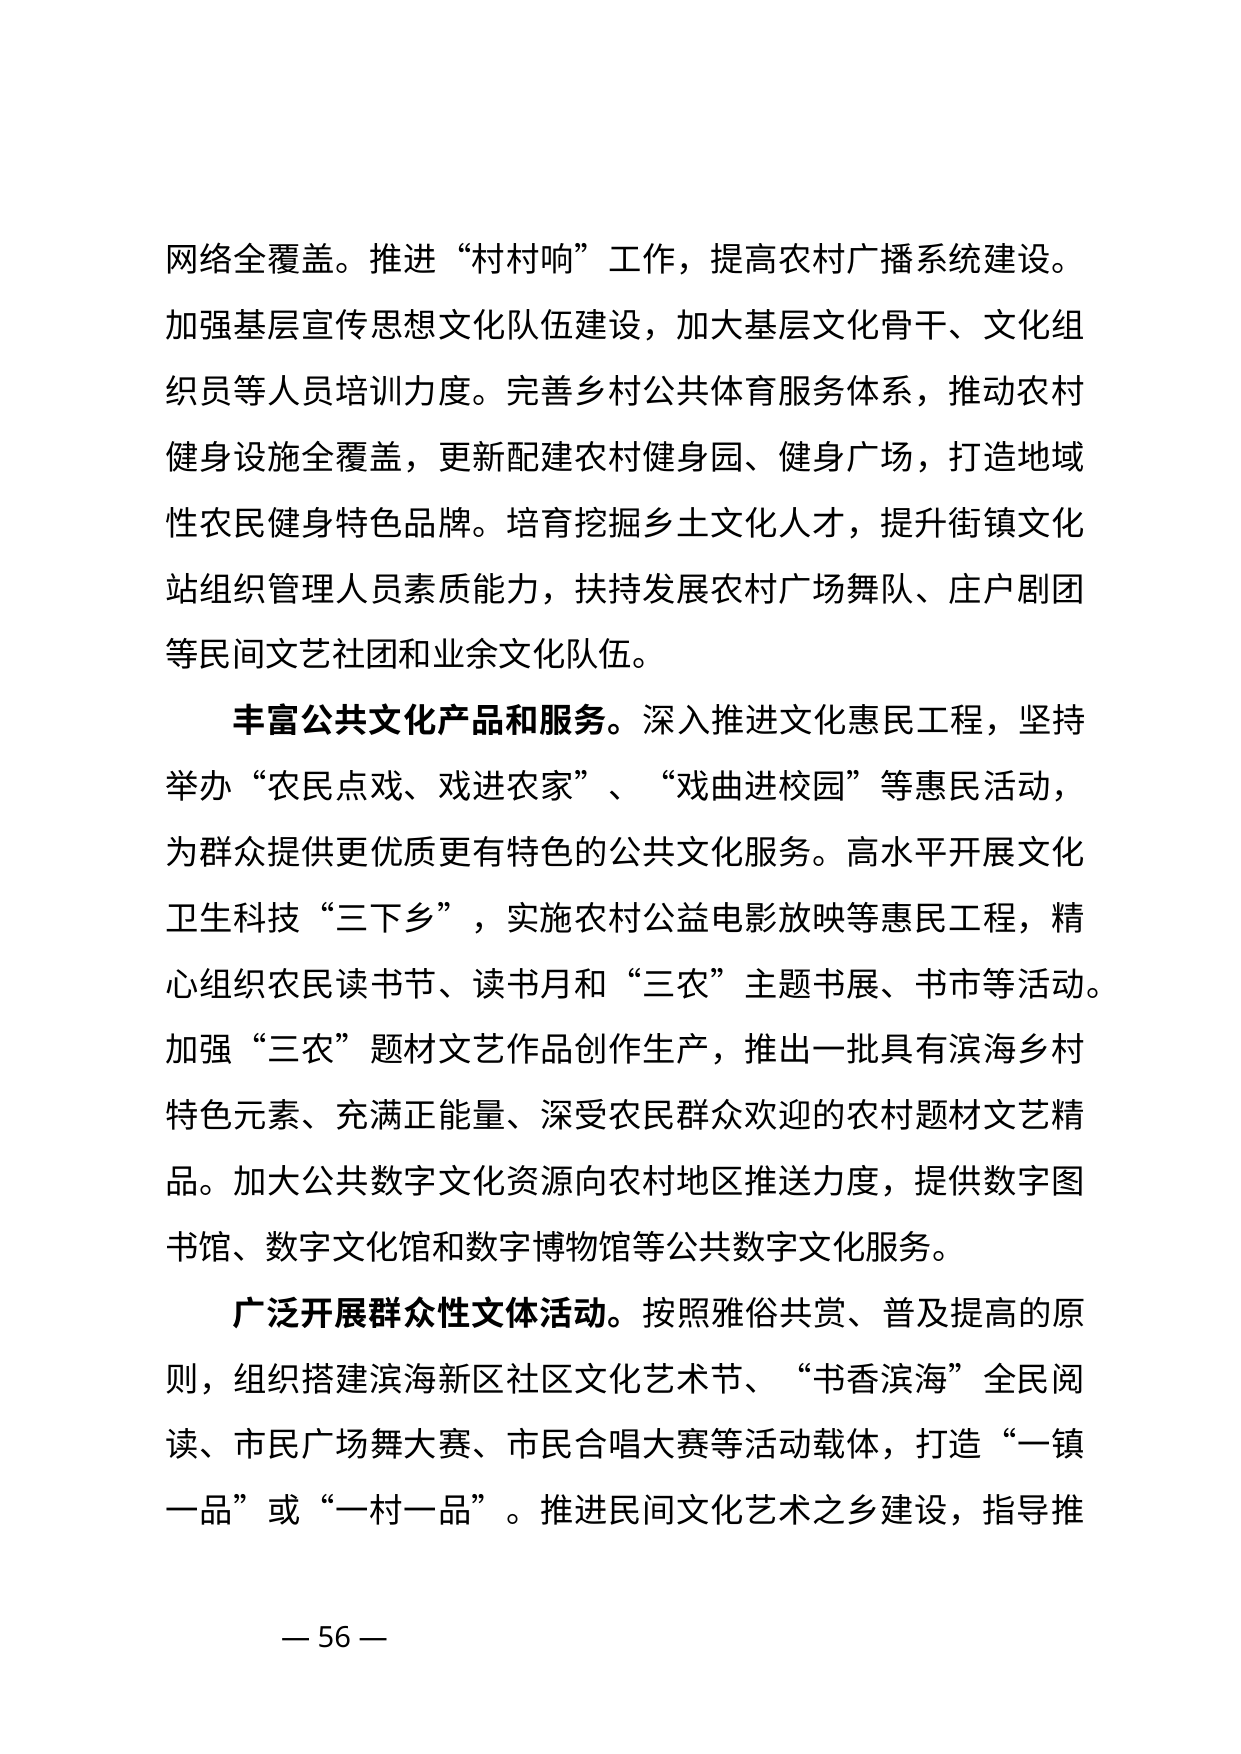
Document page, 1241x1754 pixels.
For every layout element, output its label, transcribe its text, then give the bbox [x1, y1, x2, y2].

text 丰富公共文化产品和服务。深入推进文化惠民工程，坚持举办“农民点戏、戏进农家”、“戏曲进校园”等惠民活动，为群众提供更优质更有特色的公共文化服务。高水平开展文化卫生科技“三下乡”，实施农村公益电影放映等惠民工程，精心组织农民读书节、读书月和“三农”主题书展、书市等活动。加强“三农”题材文艺作品创作生产，推出一批具有滨海乡村特色元素、充满正能量、深受农民群众欢迎的农村题材文艺精品。加大公共数字文化资源向农村地区推送力度，提供数字图书馆、数字文化馆和数字博物馆等公共数字文化服务。 [165, 685, 1087, 1278]
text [165, 1278, 1087, 1541]
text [165, 224, 1087, 685]
